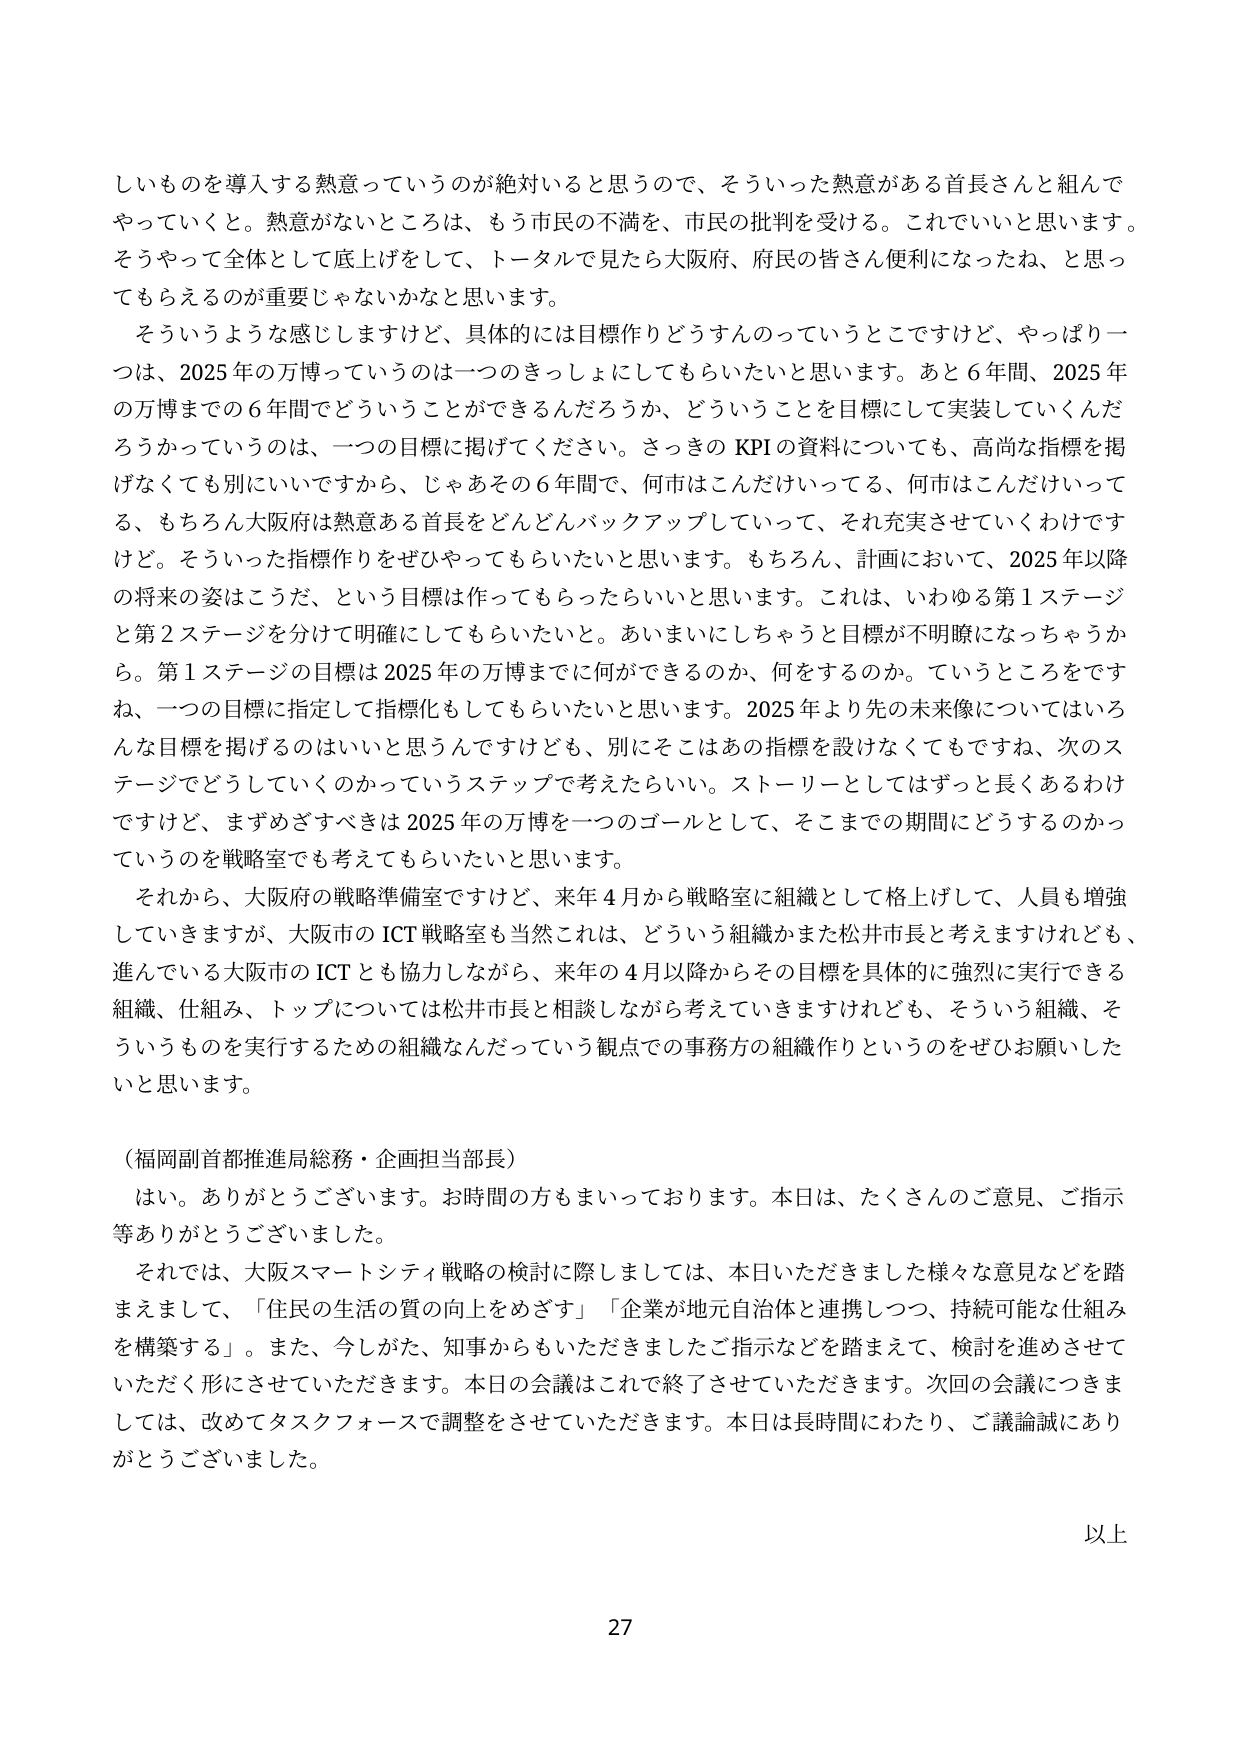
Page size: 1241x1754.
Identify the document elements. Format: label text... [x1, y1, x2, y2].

text それから、大阪府の戦略準備室ですけど、来年4月から戦略室に組織として格上げして、人員も増強していきますが、大阪市のICT戦略室も当然これは、どういう組織かまた松井市長と考えますけれども、進んでいる大阪市のICTとも協力しながら、来年の4月以降からその目標を具体的に強烈に実行できる組織、仕組み、トップについては松井市長と相談しながら考えていきますけれども、そういう組織、そういうものを実行するための組織なんだっていう観点での事務方の組織作りというのをぜひお願いしたいと思います。 [112, 877, 1128, 1102]
text （福岡副首都推進局総務・企画担当部長） [112, 1139, 1128, 1177]
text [112, 164, 1128, 314]
text それでは、大阪スマートシティ戦略の検討に際しましては、本日いただきました様々な意見などを踏まえまして、「住民の生活の質の向上をめざす」「企業が地元自治体と連携しつつ、持続可能な仕組みを構築する」。また、今しがた、知事からもいただきましたご指示などを踏まえて、検討を進めさせていただく形にさせていただきます。本日の会議はこれで終了させていただきます。次回の会議につきましては、改めてタスクフォースで調整をさせていただきます。本日は長時間にわたり、ご議論誠にありがとうございました。 [112, 1252, 1128, 1477]
text 以上 [112, 1514, 1128, 1552]
text はい。ありがとうございます。お時間の方もまいっております。本日は、たくさんのご意見、ご指示等ありがとうございました。 [112, 1177, 1128, 1252]
text そういうような感じしますけど、具体的には目標作りどうすんのっていうとこですけど、やっぱり一つは、2025年の万博っていうのは一つのきっしょにしてもらいたいと思います。あと６年間、2025年の万博までの６年間でどういうことができるんだろうか、どういうことを目標にして実装していくんだろうかっていうのは、一つの目標に掲げてください。さっきのKPIの資料についても、高尚な指標を掲げなくても別にいいですから、じゃあその６年間で、何市はこんだけいってる、何市はこんだけいってる、もちろん大阪府は熱意ある首長をどんどんバックアップしていって、それ充実させていくわけですけど。そういった指標作りをぜひやってもらいたいと思います。もちろん、計画において、2025年以降の将来の姿はこうだ、という目標は作ってもらったらいいと思います。これは、いわゆる第１ステージと第２ステージを分けて明確にしてもらいたいと。あいまいにしちゃうと目標が不明瞭になっちゃうから。第１ステージの目標は2025年の万博までに何ができるのか、何をするのか。ていうところをですね、一つの目標に指定して指標化もしてもらいたいと思います。2025年より先の未来像についてはいろんな目標を掲げるのはいいと思うんですけども、別にそこはあの指標を設けなくてもですね、次のステージでどうしていくのかっていうステップで考えたらいい。ストーリーとしてはずっと長くあるわけですけど、まずめざすべきは2025年の万博を一つのゴールとして、そこまでの期間にどうするのかっていうのを戦略室でも考えてもらいたいと思います。 [112, 314, 1128, 877]
